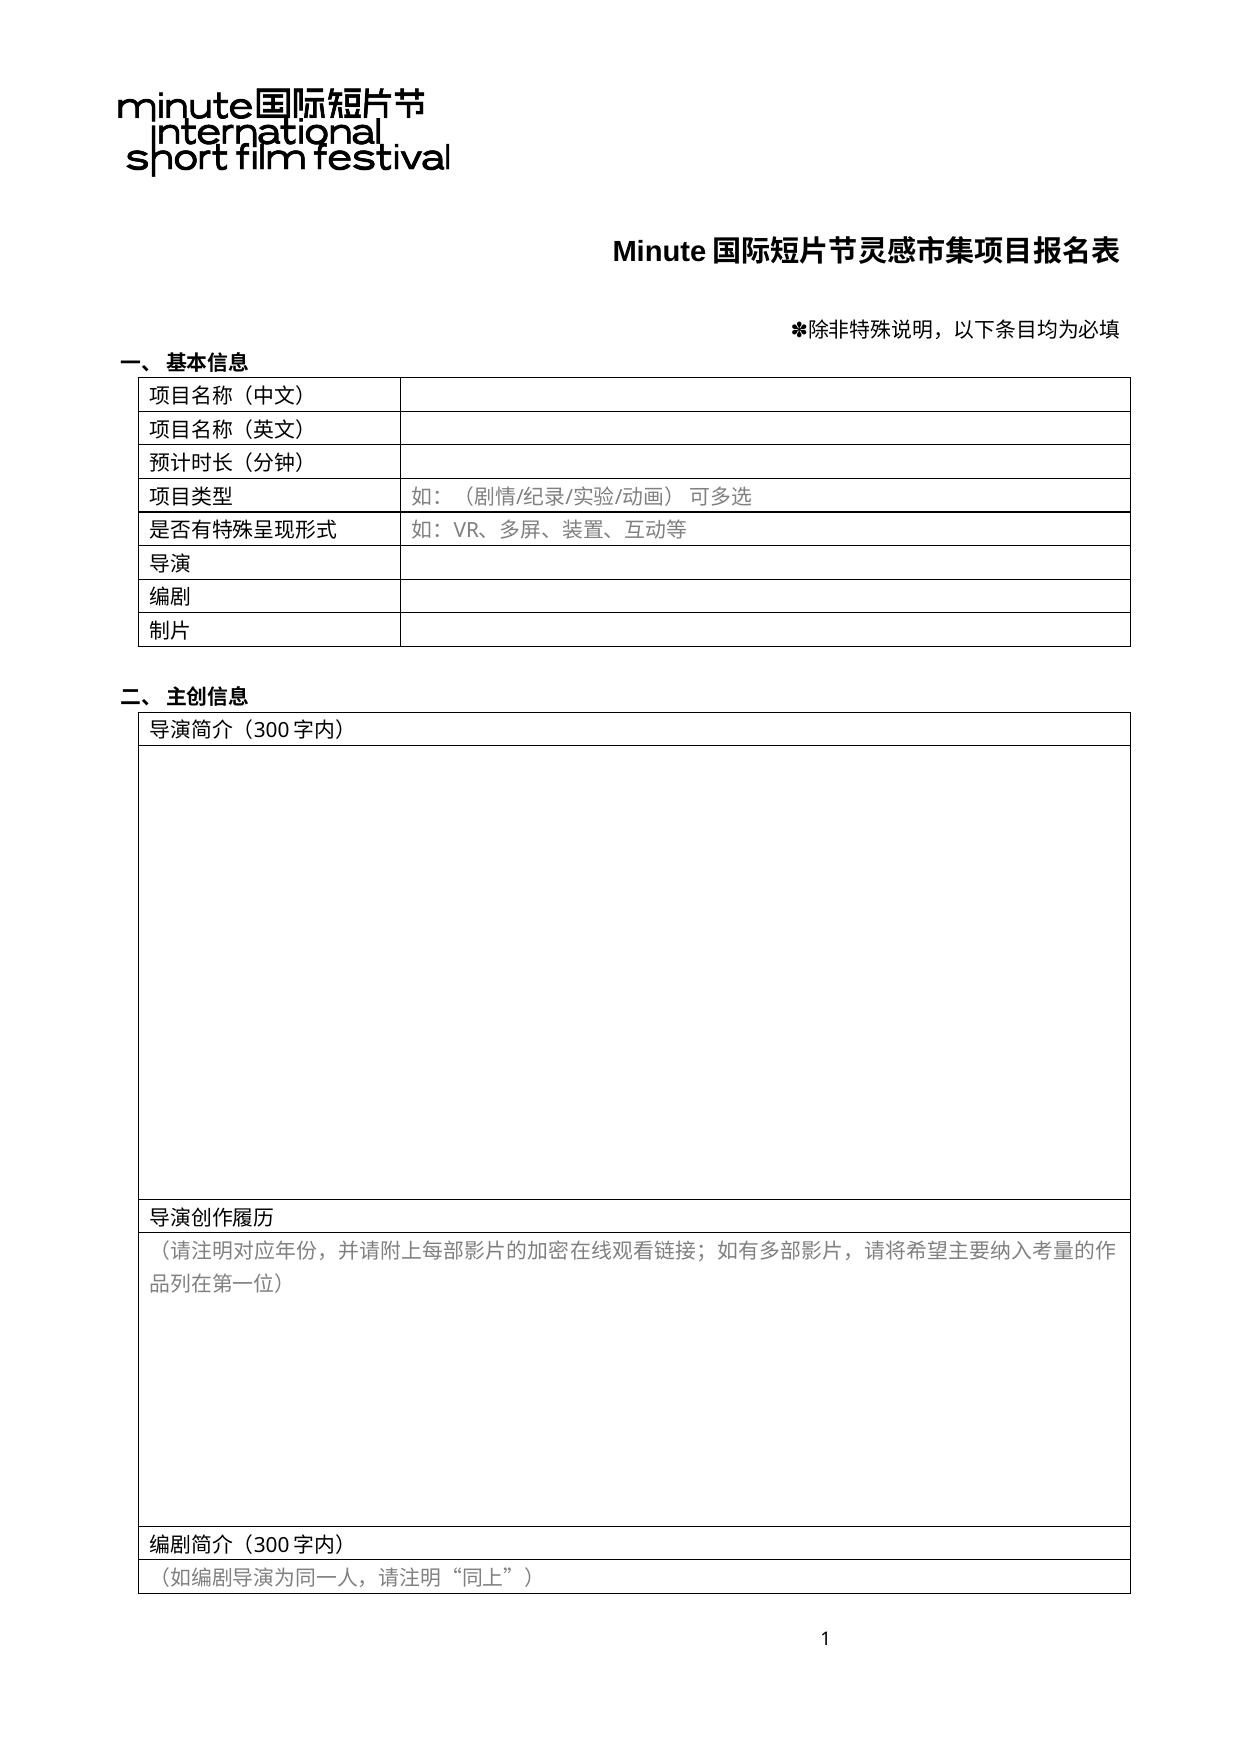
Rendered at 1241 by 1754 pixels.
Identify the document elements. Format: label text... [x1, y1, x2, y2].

list 基本信息 [120, 345, 1120, 377]
table_header 项目名称（中文） [139, 378, 400, 411]
picture [118, 88, 450, 177]
table_cell 编剧简介（300字内） [139, 1527, 1130, 1559]
table_cell [401, 445, 1130, 478]
table_cell 导演 [139, 546, 400, 578]
text Minute国际短片节灵感市集项目报名表 [120, 218, 1120, 283]
text ✽除非特殊说明，以下条目均为必填 [120, 312, 1120, 345]
table_cell 项目名称（英文） [139, 412, 400, 444]
table_cell [401, 546, 1130, 578]
table_cell 如：VR、多屏、装置、互动等 [401, 513, 1130, 545]
table_cell 项目类型 [139, 479, 400, 511]
table_cell 导演创作履历 [139, 1200, 1130, 1232]
table_cell （请注明对应年份，并请附上每部影片的加密在线观看链接；如有多部影片，请将希望主要纳入考量的作品列在第一位） [139, 1233, 1130, 1526]
table_header [401, 378, 1130, 411]
table_header 导演简介（300字内） [139, 713, 1130, 745]
list 主创信息 [120, 679, 1120, 712]
table_cell 是否有特殊呈现形式 [139, 513, 400, 545]
table_cell 预计时长（分钟） [139, 445, 400, 478]
table_cell [401, 412, 1130, 444]
table_cell 编剧 [139, 580, 400, 612]
table_cell 如：（剧情/纪录/实验/动画） 可多选 [401, 479, 1130, 511]
table_cell 制片 [139, 613, 400, 646]
table_cell [139, 746, 1130, 1199]
table_cell （如编剧导演为同一人，请注明“同上”） [139, 1560, 1130, 1593]
table_cell [401, 580, 1130, 612]
table_cell [401, 613, 1130, 646]
